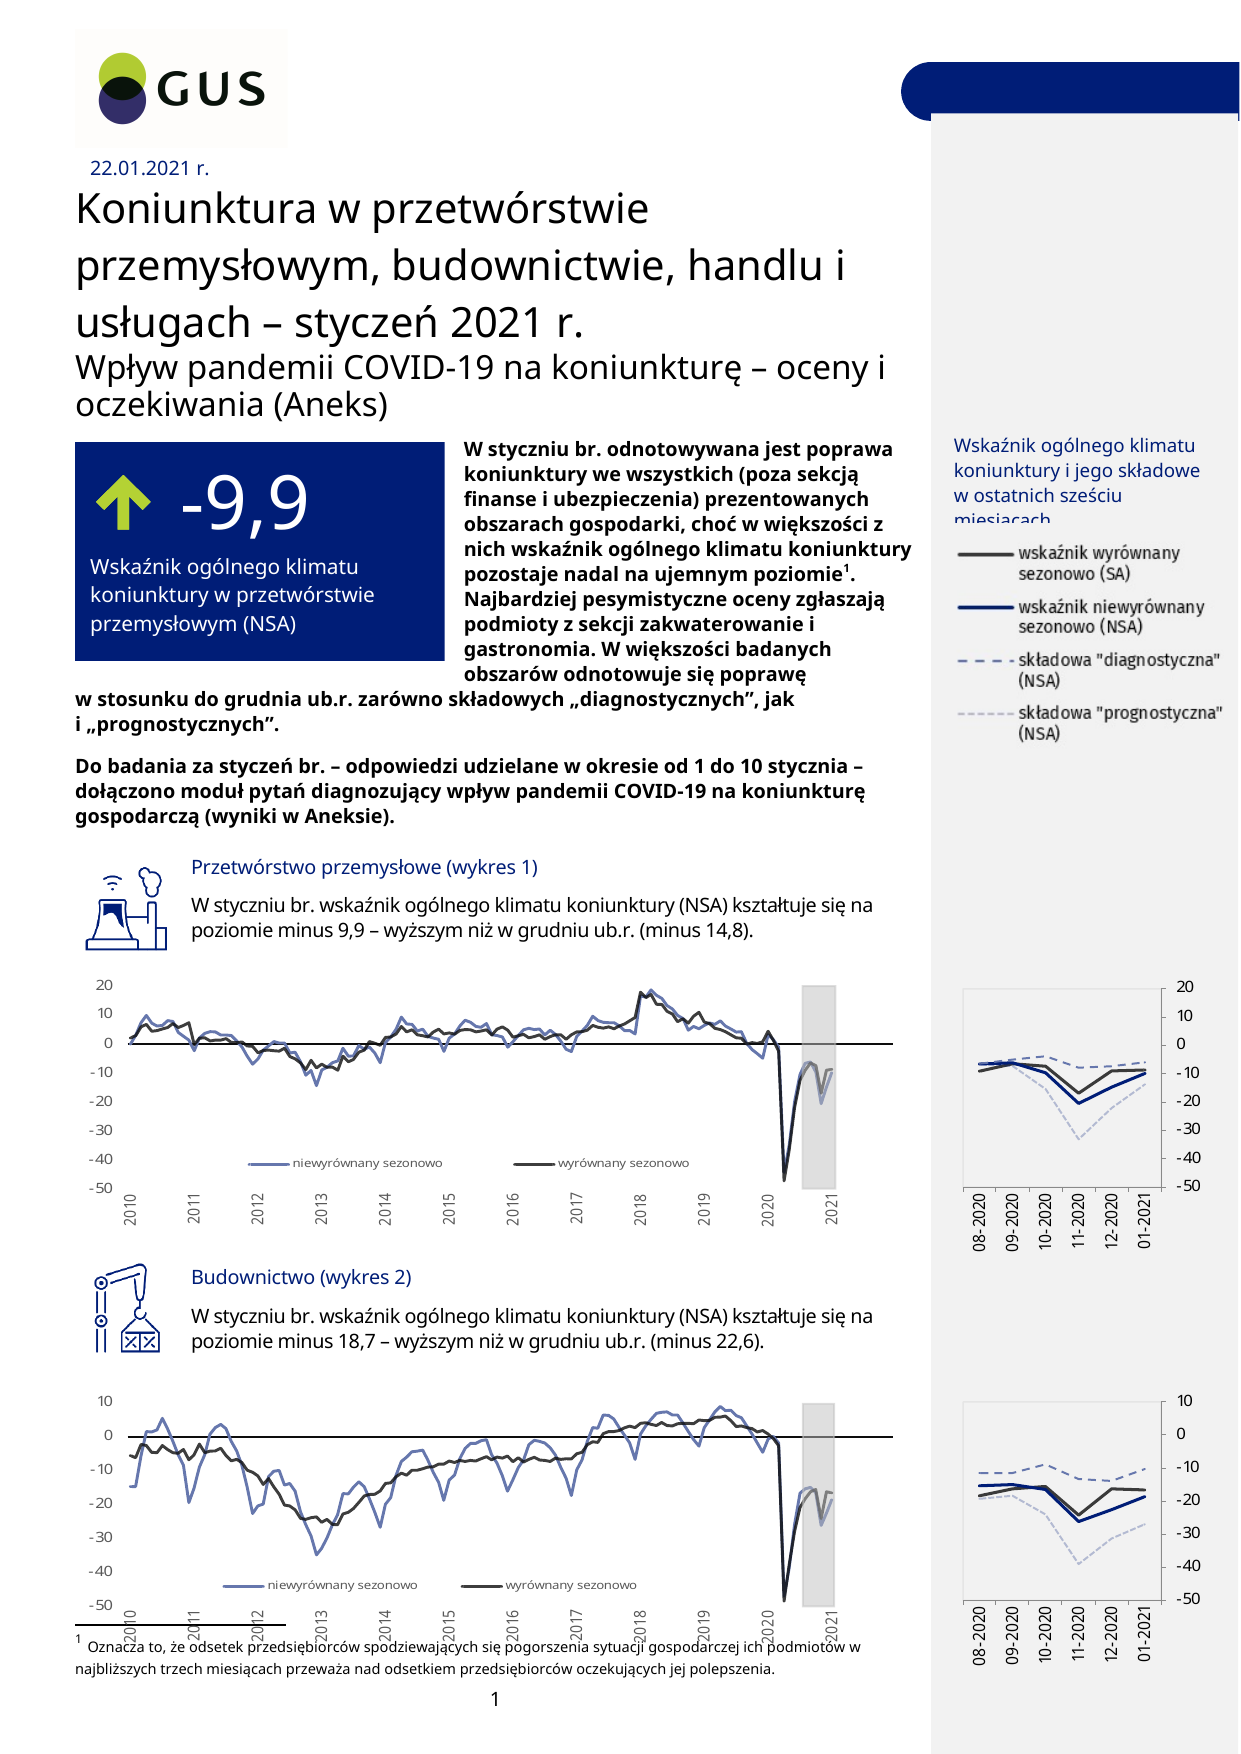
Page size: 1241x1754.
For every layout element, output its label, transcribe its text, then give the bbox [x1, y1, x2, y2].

subtitle Przetwórstwo przemysłowe (wykres 1) [75, 853, 915, 880]
picture [75, 858, 172, 955]
picture [938, 532, 1234, 762]
text W styczniu br. wskaźnik ogólnego klimatu koniunktury (NSA) kształtuje się na poziomie minus 9,9 – wyższym niż w grudniu ub.r. (minus 14,8). [172, 893, 915, 943]
text W styczniu br. odnotowywana jest poprawa koniunktury we wszystkich (poza sekcją finanse i ubezpieczenia) prezentowanych obszarach gospodarki, choć w większości z nich wskaźnik ogólnego klimatu koniunktury pozostaje nadal na ujemnym poziomie. Najbardziej pesymistyczne oceny zgłaszają podmioty z sekcji zakwaterowanie i gastronomia. W większości badanych obszarów odnotowuje się poprawę w stosunku do grudnia ub.r. zarówno składowych „diagnostycznych”, jak i „prognostycznych”. [75, 437, 915, 737]
text Koniunktura w przetwórstwie przemysłowym, budownictwie, handlu i usługach – styczeń 2021 r. [75, 179, 915, 349]
text W styczniu br. wskaźnik ogólnego klimatu koniunktury (NSA) kształtuje się na poziomie minus 18,7 – wyższym niż w grudniu ub.r. (minus 22,6). [172, 1303, 915, 1353]
picture [75, 1258, 172, 1355]
text Do badania za styczeń br. – odpowiedzi udzielane w okresie od 1 do 10 stycznia – dołączono moduł pytań diagnozujący wpływ pandemii COVID-19 na koniunkturę gospodarczą (wyniki w Aneksie). [75, 753, 915, 828]
subtitle Budownictwo (wykres 2) [75, 968, 915, 1291]
picture [75, 29, 288, 148]
text Wpływ pandemii COVID-19 na koniunkturę – oceny i oczekiwania (Aneks) [75, 349, 915, 424]
